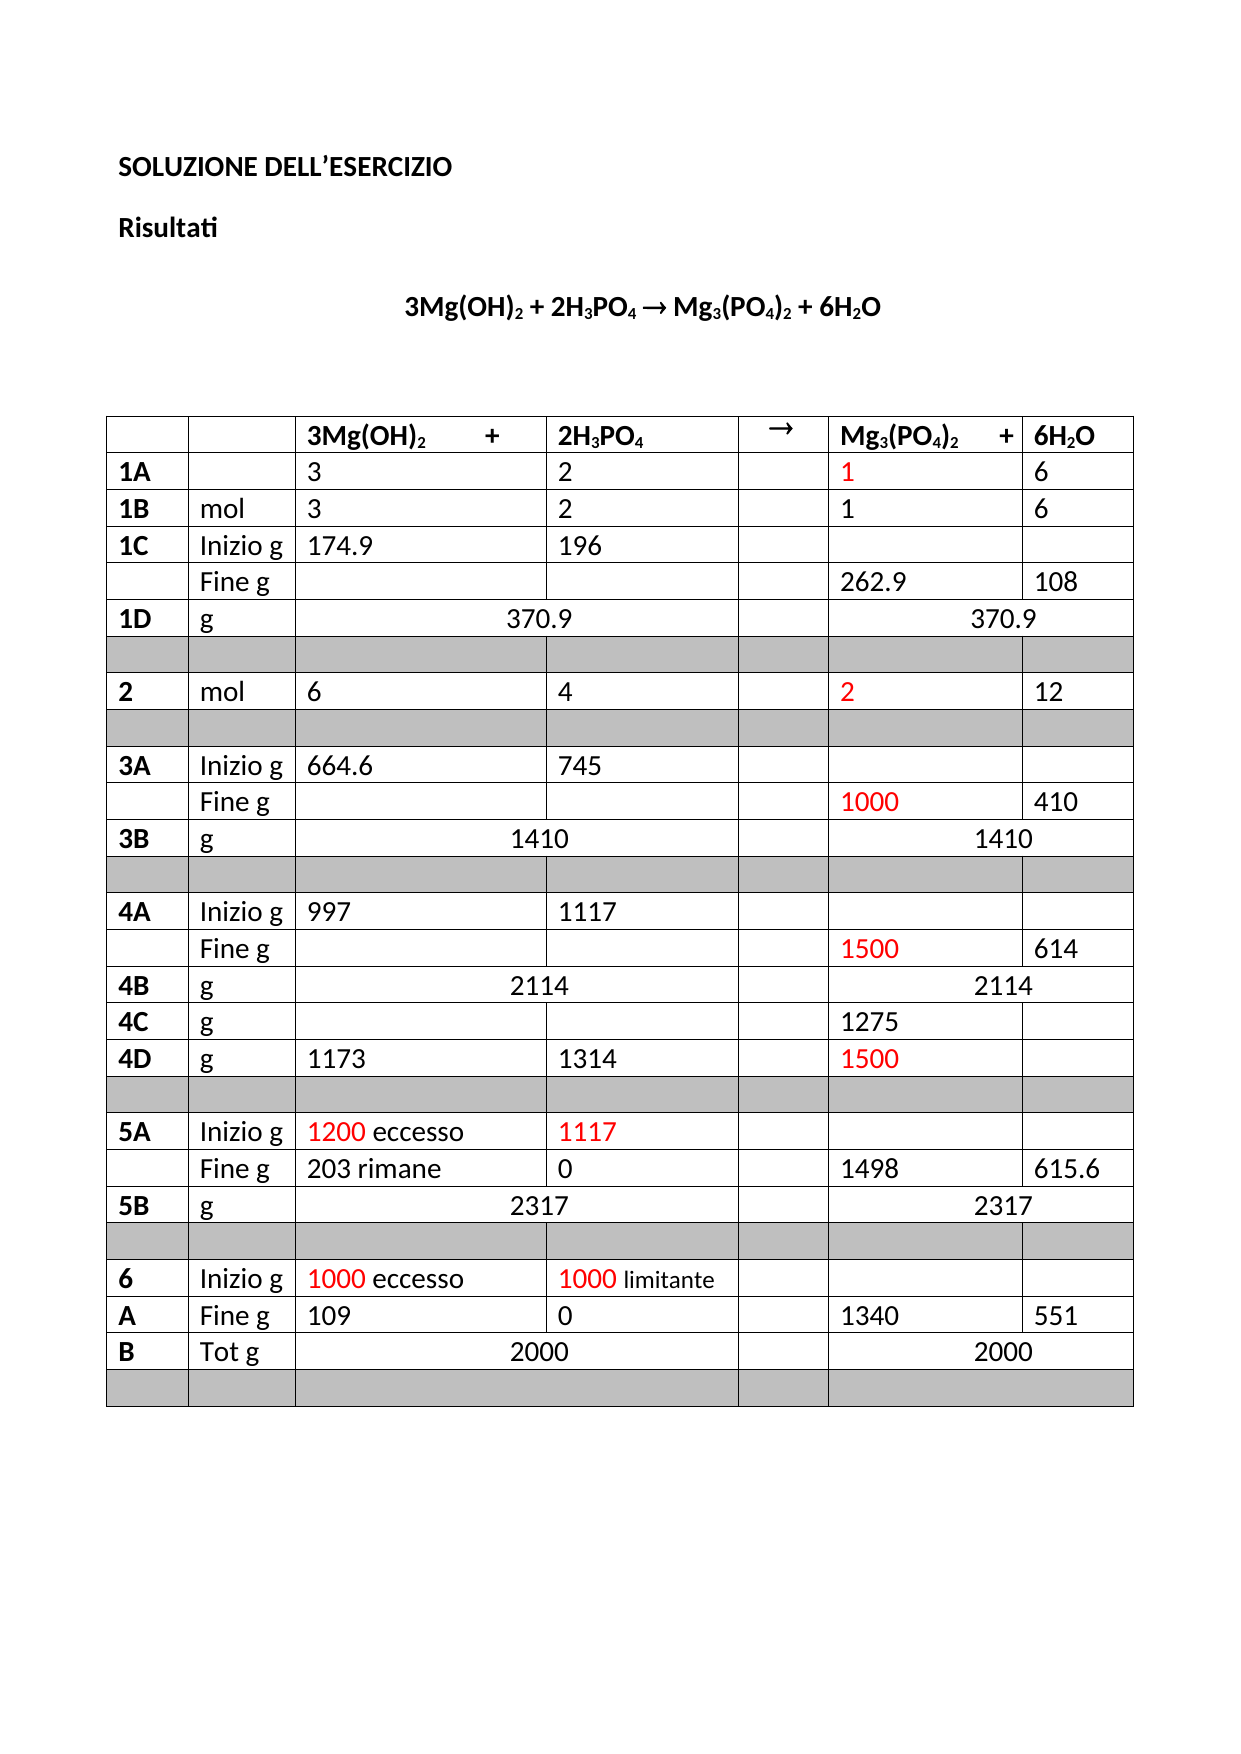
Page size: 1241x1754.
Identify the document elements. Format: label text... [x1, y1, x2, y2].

table_cell 0 [547, 1150, 738, 1186]
table_cell [547, 783, 738, 819]
table_cell [739, 673, 828, 709]
table_cell 1A [107, 453, 188, 489]
table_cell 1410 [296, 820, 738, 856]
table_cell 5B [107, 1187, 188, 1222]
table_cell 2317 [829, 1187, 1133, 1222]
table_cell g [189, 1040, 295, 1076]
table_cell g [189, 967, 295, 1002]
table_cell [189, 1077, 295, 1112]
table_cell 4A [107, 893, 188, 929]
table_cell 1000 eccesso [296, 1260, 546, 1296]
table_cell [1023, 1040, 1133, 1076]
table_cell 1D [107, 600, 188, 636]
table_cell 174.9 [296, 527, 546, 562]
table_cell 1B [107, 490, 188, 526]
table_cell 1340 [829, 1297, 1022, 1332]
table_cell [189, 1223, 295, 1259]
table_cell [107, 710, 188, 746]
table_cell 109 [296, 1297, 546, 1332]
table_cell [739, 527, 828, 562]
table_cell [107, 857, 188, 892]
text SOLUZIONE DELL’ESERCIZIO [118, 148, 1167, 183]
table_cell [107, 1077, 188, 1112]
table_cell [739, 1370, 828, 1406]
table_header [739, 417, 828, 452]
table_cell 2000 [296, 1333, 738, 1369]
table_cell 370.9 [296, 600, 738, 636]
table_cell [547, 930, 738, 966]
table_cell 1200 eccesso [296, 1113, 546, 1149]
table_cell [296, 1370, 738, 1406]
table_cell [107, 1150, 188, 1186]
table_cell [547, 710, 738, 746]
table_cell 1117 [547, 893, 738, 929]
table_cell [296, 930, 546, 966]
table_cell 5A [107, 1113, 188, 1149]
table_cell [547, 1003, 738, 1039]
table_cell 664.6 [296, 747, 546, 782]
table_cell [829, 710, 1022, 746]
table_cell [739, 893, 828, 929]
table_cell [1023, 710, 1133, 746]
table_cell [296, 1223, 546, 1259]
table_cell [739, 930, 828, 966]
table_cell 410 [1023, 783, 1133, 819]
table_cell Tot g [189, 1333, 295, 1369]
table_cell 1173 [296, 1040, 546, 1076]
table_cell 551 [1023, 1297, 1133, 1332]
table_cell Inizio g [189, 1260, 295, 1296]
table_cell [107, 1223, 188, 1259]
table_header Mg3(PO4)2 + [829, 417, 1022, 452]
table_cell B [107, 1333, 188, 1369]
table_cell [1023, 1077, 1133, 1112]
table_cell mol [189, 490, 295, 526]
table_cell [739, 967, 828, 1002]
table_cell 4B [107, 967, 188, 1002]
table_cell [296, 783, 546, 819]
table_cell [739, 563, 828, 599]
table_cell 4C [107, 1003, 188, 1039]
table_cell 262.9 [829, 563, 1022, 599]
table_cell [1023, 637, 1133, 672]
text Risultati [118, 209, 1167, 245]
table_cell [547, 857, 738, 892]
table_cell [107, 783, 188, 819]
table_cell 0 [547, 1297, 738, 1332]
table_cell Inizio g [189, 527, 295, 562]
table_cell A [107, 1297, 188, 1332]
table_cell [107, 637, 188, 672]
table_cell 1 [829, 490, 1022, 526]
table_cell Fine g [189, 930, 295, 966]
table_cell 1117 [547, 1113, 738, 1149]
table_cell 2 [107, 673, 188, 709]
table_cell 6 [107, 1260, 188, 1296]
table_cell 614 [1023, 930, 1133, 966]
table_cell 2114 [296, 967, 738, 1002]
table_cell Inizio g [189, 893, 295, 929]
table_cell [1023, 857, 1133, 892]
table_cell [829, 747, 1022, 782]
table_cell [107, 930, 188, 966]
table_cell 3B [107, 820, 188, 856]
table_cell [829, 893, 1022, 929]
table_cell 6 [1023, 490, 1133, 526]
table_cell 2 [547, 490, 738, 526]
table_cell [1023, 893, 1133, 929]
table_cell [739, 1077, 828, 1112]
table_cell [739, 857, 828, 892]
table_cell 1500 [829, 1040, 1022, 1076]
table_cell mol [189, 673, 295, 709]
table_cell 1500 [829, 930, 1022, 966]
table_cell 1000 limitante [547, 1260, 738, 1296]
table_cell [829, 1370, 1133, 1406]
table_cell [296, 563, 546, 599]
table_cell [189, 857, 295, 892]
table_cell g [189, 1187, 295, 1222]
table_cell [1023, 1260, 1133, 1296]
table_cell [1023, 747, 1133, 782]
table_cell Fine g [189, 1297, 295, 1332]
table_cell [739, 490, 828, 526]
table_cell [1023, 527, 1133, 562]
table_cell [107, 1370, 188, 1406]
table_header 6H2O [1023, 417, 1133, 452]
table_cell [739, 1223, 828, 1259]
table_cell g [189, 1003, 295, 1039]
table_cell [739, 710, 828, 746]
table_cell Fine g [189, 563, 295, 599]
table_cell 1000 [829, 783, 1022, 819]
table_cell [739, 747, 828, 782]
table_cell 1410 [829, 820, 1133, 856]
table_cell [739, 1187, 828, 1222]
table_cell [739, 1003, 828, 1039]
text 3Mg(OH)2 + 2H3PO4 Mg3(PO4)2 + 6H2O [118, 288, 1167, 323]
table_header [189, 417, 295, 452]
table_cell 4 [547, 673, 738, 709]
table_cell 2317 [296, 1187, 738, 1222]
table_cell 12 [1023, 673, 1133, 709]
table_cell 2000 [829, 1333, 1133, 1369]
table_cell 3 [296, 453, 546, 489]
table_cell [739, 1260, 828, 1296]
table_cell [296, 637, 546, 672]
table_cell [547, 637, 738, 672]
table_cell [739, 1113, 828, 1149]
table_cell [739, 1040, 828, 1076]
table_cell [829, 1077, 1022, 1112]
table_cell [189, 453, 295, 489]
table_cell Inizio g [189, 1113, 295, 1149]
table_cell [739, 600, 828, 636]
table_cell 4D [107, 1040, 188, 1076]
table_cell 2 [547, 453, 738, 489]
table_cell [829, 857, 1022, 892]
table_cell [547, 1223, 738, 1259]
table_cell [296, 1003, 546, 1039]
table_cell 196 [547, 527, 738, 562]
table_cell [189, 1370, 295, 1406]
table_cell [296, 710, 546, 746]
table_cell [739, 1297, 828, 1332]
table_cell 203 rimane [296, 1150, 546, 1186]
table_header 3Mg(OH)2 + [296, 417, 546, 452]
table_cell [829, 1260, 1022, 1296]
table_cell [739, 783, 828, 819]
table_cell [1023, 1003, 1133, 1039]
table_cell 1275 [829, 1003, 1022, 1039]
table_header 2H3PO4 [547, 417, 738, 452]
table_cell [829, 1113, 1022, 1149]
table_cell 1498 [829, 1150, 1022, 1186]
table_cell 3A [107, 747, 188, 782]
table_cell [189, 637, 295, 672]
table_cell [296, 857, 546, 892]
table_cell 615.6 [1023, 1150, 1133, 1186]
table_cell [1023, 1113, 1133, 1149]
table_cell [739, 1333, 828, 1369]
table_cell [739, 453, 828, 489]
table_cell [739, 1150, 828, 1186]
table_cell Fine g [189, 1150, 295, 1186]
table_cell Inizio g [189, 747, 295, 782]
table_cell [739, 637, 828, 672]
table_cell g [189, 600, 295, 636]
table_cell [829, 637, 1022, 672]
table_cell 3 [296, 490, 546, 526]
table_cell 108 [1023, 563, 1133, 599]
table_cell 1314 [547, 1040, 738, 1076]
table_cell [296, 1077, 546, 1112]
table_cell 1 [829, 453, 1022, 489]
table_cell 997 [296, 893, 546, 929]
table_cell [829, 1223, 1022, 1259]
table_cell [739, 820, 828, 856]
table_cell 1C [107, 527, 188, 562]
table_cell [547, 563, 738, 599]
table_cell [829, 527, 1022, 562]
table_cell [1023, 1223, 1133, 1259]
table_cell [547, 1077, 738, 1112]
table_cell 6 [1023, 453, 1133, 489]
table_cell 745 [547, 747, 738, 782]
table_cell 2 [829, 673, 1022, 709]
table_header [107, 417, 188, 452]
table_cell g [189, 820, 295, 856]
table_cell [189, 710, 295, 746]
table_cell 2114 [829, 967, 1133, 1002]
table_cell [107, 563, 188, 599]
table_cell 6 [296, 673, 546, 709]
table_cell 370.9 [829, 600, 1133, 636]
table_cell Fine g [189, 783, 295, 819]
